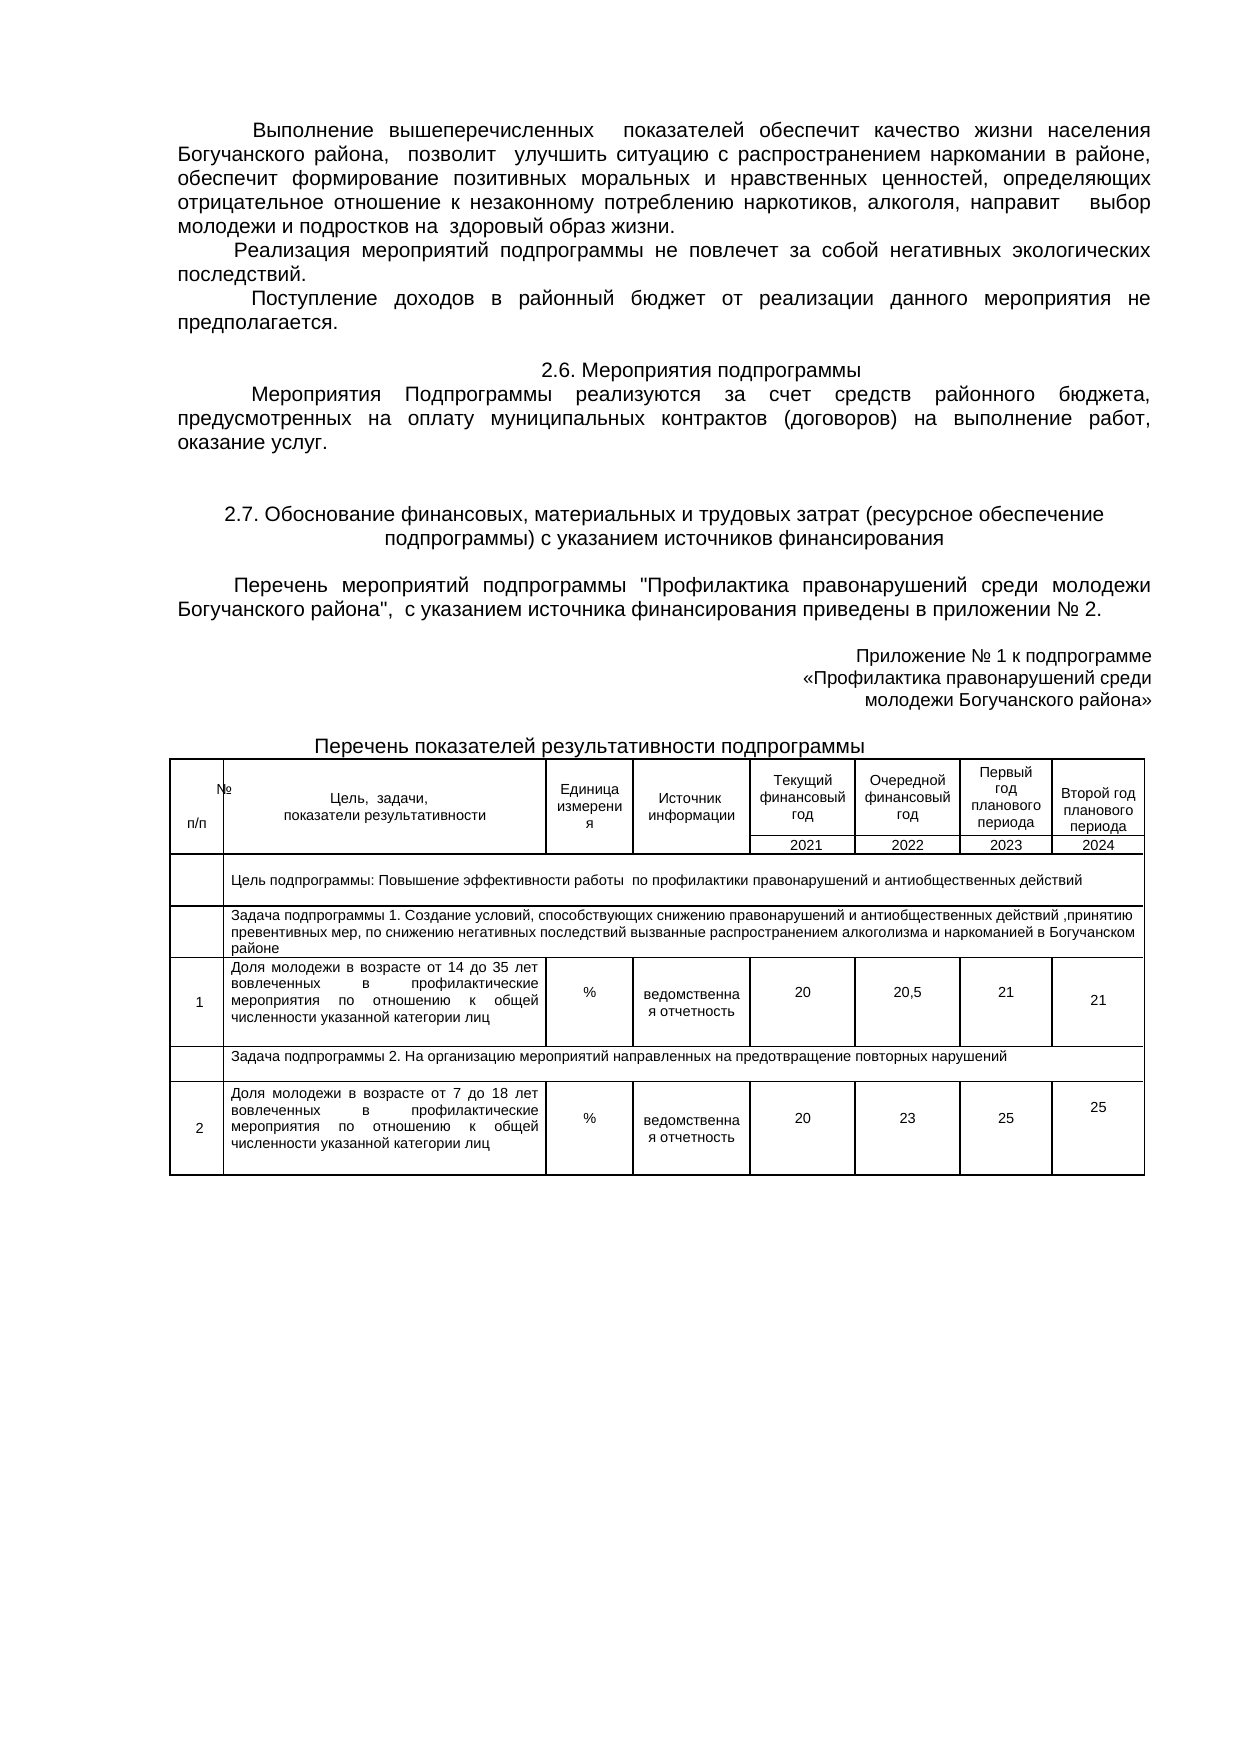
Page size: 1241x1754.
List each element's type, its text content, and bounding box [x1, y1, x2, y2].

text Поступление доходов в районный бюджет от реализации данного мероприятия не предполагается. [177, 286, 1152, 334]
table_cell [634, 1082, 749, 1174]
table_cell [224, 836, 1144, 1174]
text 2.7. Обоснование финансовых, материальных и трудовых затрат (ресурсное обеспечение подпрограммы) с указанием источников финансирования [177, 501, 1152, 549]
text Реализация мероприятий подпрограммы не повлечет за собой негативных экологических последствий. [177, 238, 1152, 286]
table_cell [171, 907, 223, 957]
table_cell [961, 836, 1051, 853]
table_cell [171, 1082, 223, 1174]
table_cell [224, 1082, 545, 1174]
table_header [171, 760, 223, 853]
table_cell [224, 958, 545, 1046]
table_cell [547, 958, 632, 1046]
text Мероприятия Подпрограммы реализуются за счет средств районного бюджета, предусмотренных на оплату муниципальных контрактов (договоров) на выполнение работ, оказание услуг. [177, 382, 1152, 453]
text Выполнение вышеперечисленных показателей обеспечит качество жизни населения Богучанского района, позволит улучшить ситуацию с распространением наркомании в районе, обеспечит формирование позитивных моральных и нравственных ценностей, определяющих отрицательное отношение к незаконному потреблению наркотиков, алкоголя, направит выбор молодежи и подростков на здоровый образ жизни. [177, 118, 1152, 238]
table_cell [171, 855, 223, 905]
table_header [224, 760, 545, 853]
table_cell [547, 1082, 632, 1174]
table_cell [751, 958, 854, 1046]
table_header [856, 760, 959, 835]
text Приложение № 1 к подпрограмме «Профилактика правонарушений среди молодежи Богучанского района» [768, 645, 1152, 710]
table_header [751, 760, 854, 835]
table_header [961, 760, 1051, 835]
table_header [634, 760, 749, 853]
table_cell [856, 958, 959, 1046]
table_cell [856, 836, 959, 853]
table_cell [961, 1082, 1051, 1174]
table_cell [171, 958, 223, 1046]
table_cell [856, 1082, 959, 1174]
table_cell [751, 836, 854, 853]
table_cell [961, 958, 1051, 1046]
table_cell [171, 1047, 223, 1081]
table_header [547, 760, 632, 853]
text Перечень показателей результативности подпрограммы [177, 734, 1152, 758]
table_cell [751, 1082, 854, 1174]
text Перечень мероприятий подпрограммы "Профилактика правонарушений среди молодежи Богучанского района", с указанием источника финансирования приведены в приложении № 2. [177, 573, 1152, 621]
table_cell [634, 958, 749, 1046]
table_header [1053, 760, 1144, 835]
text 2.6. Мероприятия подпрограммы [177, 358, 1152, 382]
